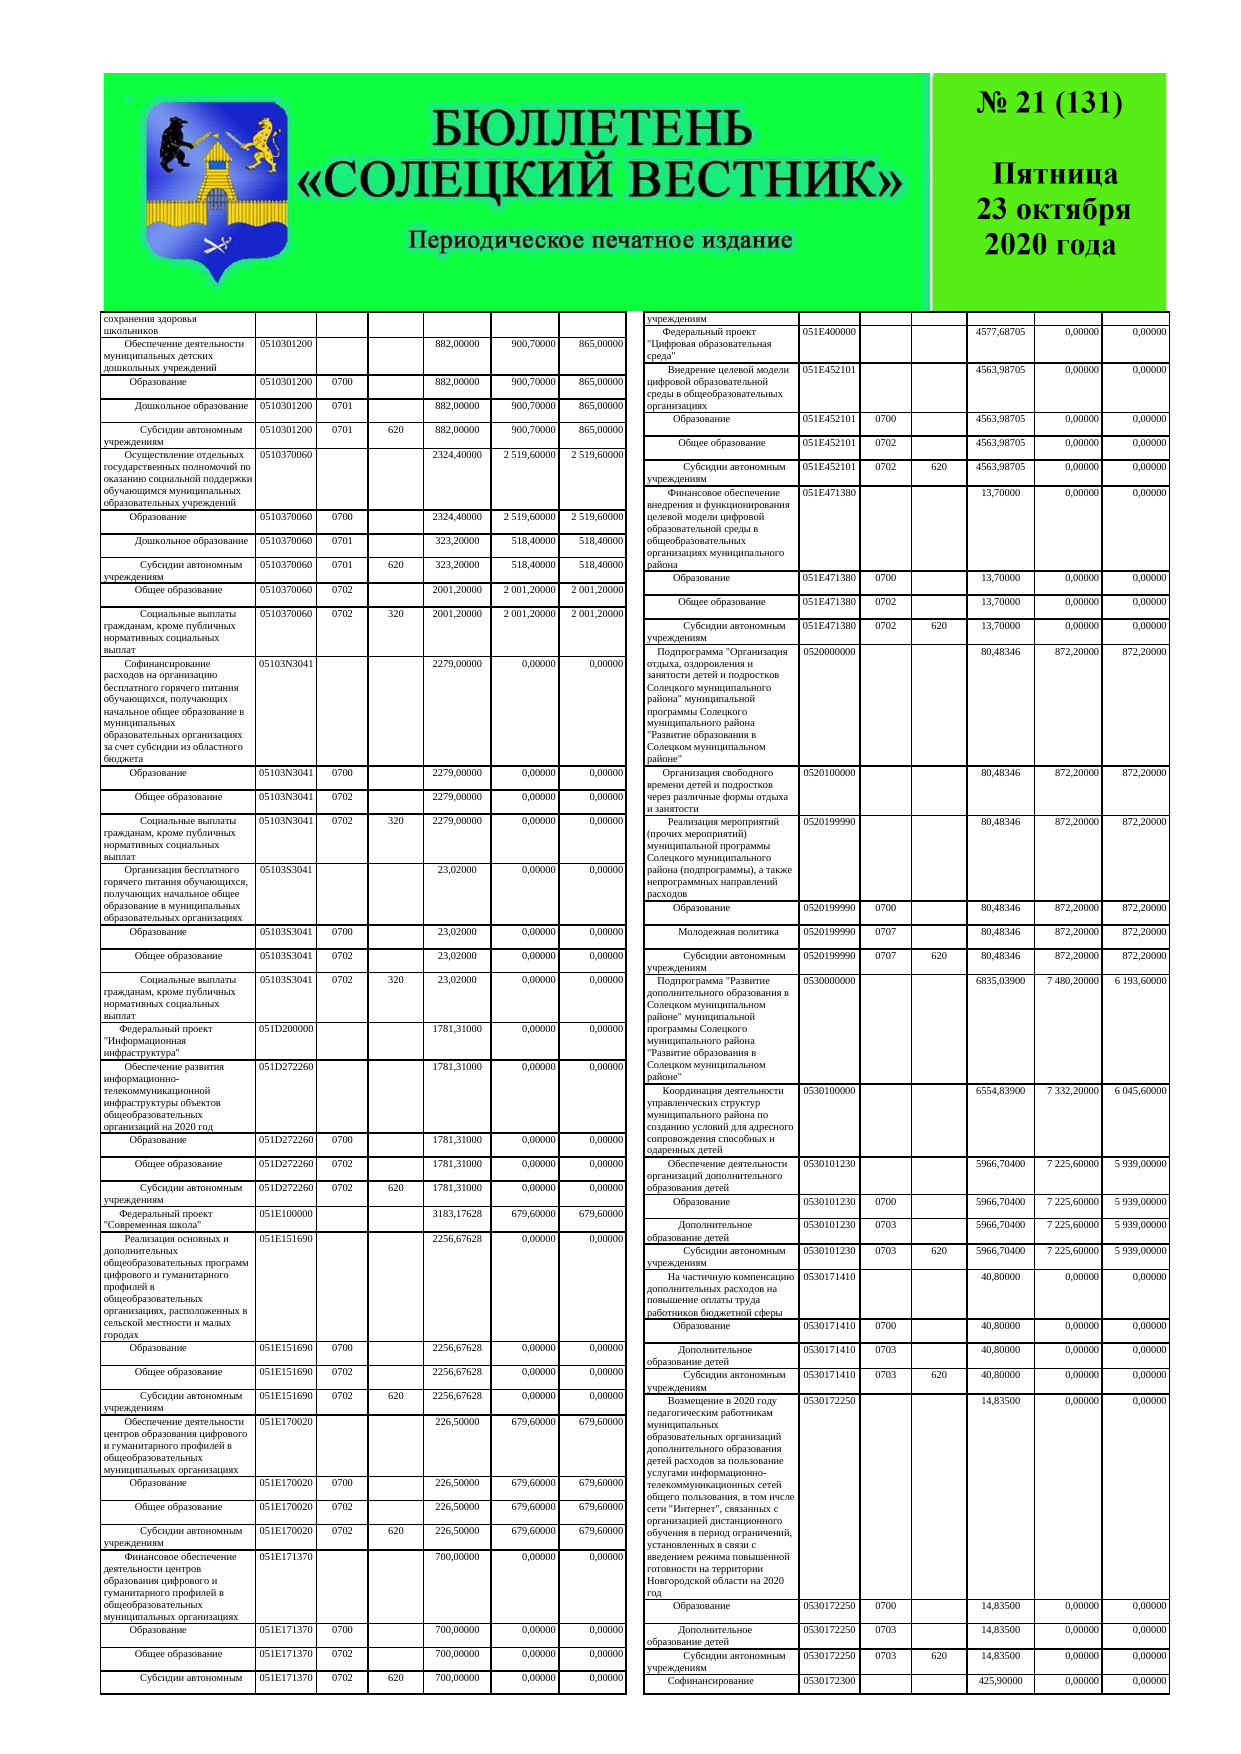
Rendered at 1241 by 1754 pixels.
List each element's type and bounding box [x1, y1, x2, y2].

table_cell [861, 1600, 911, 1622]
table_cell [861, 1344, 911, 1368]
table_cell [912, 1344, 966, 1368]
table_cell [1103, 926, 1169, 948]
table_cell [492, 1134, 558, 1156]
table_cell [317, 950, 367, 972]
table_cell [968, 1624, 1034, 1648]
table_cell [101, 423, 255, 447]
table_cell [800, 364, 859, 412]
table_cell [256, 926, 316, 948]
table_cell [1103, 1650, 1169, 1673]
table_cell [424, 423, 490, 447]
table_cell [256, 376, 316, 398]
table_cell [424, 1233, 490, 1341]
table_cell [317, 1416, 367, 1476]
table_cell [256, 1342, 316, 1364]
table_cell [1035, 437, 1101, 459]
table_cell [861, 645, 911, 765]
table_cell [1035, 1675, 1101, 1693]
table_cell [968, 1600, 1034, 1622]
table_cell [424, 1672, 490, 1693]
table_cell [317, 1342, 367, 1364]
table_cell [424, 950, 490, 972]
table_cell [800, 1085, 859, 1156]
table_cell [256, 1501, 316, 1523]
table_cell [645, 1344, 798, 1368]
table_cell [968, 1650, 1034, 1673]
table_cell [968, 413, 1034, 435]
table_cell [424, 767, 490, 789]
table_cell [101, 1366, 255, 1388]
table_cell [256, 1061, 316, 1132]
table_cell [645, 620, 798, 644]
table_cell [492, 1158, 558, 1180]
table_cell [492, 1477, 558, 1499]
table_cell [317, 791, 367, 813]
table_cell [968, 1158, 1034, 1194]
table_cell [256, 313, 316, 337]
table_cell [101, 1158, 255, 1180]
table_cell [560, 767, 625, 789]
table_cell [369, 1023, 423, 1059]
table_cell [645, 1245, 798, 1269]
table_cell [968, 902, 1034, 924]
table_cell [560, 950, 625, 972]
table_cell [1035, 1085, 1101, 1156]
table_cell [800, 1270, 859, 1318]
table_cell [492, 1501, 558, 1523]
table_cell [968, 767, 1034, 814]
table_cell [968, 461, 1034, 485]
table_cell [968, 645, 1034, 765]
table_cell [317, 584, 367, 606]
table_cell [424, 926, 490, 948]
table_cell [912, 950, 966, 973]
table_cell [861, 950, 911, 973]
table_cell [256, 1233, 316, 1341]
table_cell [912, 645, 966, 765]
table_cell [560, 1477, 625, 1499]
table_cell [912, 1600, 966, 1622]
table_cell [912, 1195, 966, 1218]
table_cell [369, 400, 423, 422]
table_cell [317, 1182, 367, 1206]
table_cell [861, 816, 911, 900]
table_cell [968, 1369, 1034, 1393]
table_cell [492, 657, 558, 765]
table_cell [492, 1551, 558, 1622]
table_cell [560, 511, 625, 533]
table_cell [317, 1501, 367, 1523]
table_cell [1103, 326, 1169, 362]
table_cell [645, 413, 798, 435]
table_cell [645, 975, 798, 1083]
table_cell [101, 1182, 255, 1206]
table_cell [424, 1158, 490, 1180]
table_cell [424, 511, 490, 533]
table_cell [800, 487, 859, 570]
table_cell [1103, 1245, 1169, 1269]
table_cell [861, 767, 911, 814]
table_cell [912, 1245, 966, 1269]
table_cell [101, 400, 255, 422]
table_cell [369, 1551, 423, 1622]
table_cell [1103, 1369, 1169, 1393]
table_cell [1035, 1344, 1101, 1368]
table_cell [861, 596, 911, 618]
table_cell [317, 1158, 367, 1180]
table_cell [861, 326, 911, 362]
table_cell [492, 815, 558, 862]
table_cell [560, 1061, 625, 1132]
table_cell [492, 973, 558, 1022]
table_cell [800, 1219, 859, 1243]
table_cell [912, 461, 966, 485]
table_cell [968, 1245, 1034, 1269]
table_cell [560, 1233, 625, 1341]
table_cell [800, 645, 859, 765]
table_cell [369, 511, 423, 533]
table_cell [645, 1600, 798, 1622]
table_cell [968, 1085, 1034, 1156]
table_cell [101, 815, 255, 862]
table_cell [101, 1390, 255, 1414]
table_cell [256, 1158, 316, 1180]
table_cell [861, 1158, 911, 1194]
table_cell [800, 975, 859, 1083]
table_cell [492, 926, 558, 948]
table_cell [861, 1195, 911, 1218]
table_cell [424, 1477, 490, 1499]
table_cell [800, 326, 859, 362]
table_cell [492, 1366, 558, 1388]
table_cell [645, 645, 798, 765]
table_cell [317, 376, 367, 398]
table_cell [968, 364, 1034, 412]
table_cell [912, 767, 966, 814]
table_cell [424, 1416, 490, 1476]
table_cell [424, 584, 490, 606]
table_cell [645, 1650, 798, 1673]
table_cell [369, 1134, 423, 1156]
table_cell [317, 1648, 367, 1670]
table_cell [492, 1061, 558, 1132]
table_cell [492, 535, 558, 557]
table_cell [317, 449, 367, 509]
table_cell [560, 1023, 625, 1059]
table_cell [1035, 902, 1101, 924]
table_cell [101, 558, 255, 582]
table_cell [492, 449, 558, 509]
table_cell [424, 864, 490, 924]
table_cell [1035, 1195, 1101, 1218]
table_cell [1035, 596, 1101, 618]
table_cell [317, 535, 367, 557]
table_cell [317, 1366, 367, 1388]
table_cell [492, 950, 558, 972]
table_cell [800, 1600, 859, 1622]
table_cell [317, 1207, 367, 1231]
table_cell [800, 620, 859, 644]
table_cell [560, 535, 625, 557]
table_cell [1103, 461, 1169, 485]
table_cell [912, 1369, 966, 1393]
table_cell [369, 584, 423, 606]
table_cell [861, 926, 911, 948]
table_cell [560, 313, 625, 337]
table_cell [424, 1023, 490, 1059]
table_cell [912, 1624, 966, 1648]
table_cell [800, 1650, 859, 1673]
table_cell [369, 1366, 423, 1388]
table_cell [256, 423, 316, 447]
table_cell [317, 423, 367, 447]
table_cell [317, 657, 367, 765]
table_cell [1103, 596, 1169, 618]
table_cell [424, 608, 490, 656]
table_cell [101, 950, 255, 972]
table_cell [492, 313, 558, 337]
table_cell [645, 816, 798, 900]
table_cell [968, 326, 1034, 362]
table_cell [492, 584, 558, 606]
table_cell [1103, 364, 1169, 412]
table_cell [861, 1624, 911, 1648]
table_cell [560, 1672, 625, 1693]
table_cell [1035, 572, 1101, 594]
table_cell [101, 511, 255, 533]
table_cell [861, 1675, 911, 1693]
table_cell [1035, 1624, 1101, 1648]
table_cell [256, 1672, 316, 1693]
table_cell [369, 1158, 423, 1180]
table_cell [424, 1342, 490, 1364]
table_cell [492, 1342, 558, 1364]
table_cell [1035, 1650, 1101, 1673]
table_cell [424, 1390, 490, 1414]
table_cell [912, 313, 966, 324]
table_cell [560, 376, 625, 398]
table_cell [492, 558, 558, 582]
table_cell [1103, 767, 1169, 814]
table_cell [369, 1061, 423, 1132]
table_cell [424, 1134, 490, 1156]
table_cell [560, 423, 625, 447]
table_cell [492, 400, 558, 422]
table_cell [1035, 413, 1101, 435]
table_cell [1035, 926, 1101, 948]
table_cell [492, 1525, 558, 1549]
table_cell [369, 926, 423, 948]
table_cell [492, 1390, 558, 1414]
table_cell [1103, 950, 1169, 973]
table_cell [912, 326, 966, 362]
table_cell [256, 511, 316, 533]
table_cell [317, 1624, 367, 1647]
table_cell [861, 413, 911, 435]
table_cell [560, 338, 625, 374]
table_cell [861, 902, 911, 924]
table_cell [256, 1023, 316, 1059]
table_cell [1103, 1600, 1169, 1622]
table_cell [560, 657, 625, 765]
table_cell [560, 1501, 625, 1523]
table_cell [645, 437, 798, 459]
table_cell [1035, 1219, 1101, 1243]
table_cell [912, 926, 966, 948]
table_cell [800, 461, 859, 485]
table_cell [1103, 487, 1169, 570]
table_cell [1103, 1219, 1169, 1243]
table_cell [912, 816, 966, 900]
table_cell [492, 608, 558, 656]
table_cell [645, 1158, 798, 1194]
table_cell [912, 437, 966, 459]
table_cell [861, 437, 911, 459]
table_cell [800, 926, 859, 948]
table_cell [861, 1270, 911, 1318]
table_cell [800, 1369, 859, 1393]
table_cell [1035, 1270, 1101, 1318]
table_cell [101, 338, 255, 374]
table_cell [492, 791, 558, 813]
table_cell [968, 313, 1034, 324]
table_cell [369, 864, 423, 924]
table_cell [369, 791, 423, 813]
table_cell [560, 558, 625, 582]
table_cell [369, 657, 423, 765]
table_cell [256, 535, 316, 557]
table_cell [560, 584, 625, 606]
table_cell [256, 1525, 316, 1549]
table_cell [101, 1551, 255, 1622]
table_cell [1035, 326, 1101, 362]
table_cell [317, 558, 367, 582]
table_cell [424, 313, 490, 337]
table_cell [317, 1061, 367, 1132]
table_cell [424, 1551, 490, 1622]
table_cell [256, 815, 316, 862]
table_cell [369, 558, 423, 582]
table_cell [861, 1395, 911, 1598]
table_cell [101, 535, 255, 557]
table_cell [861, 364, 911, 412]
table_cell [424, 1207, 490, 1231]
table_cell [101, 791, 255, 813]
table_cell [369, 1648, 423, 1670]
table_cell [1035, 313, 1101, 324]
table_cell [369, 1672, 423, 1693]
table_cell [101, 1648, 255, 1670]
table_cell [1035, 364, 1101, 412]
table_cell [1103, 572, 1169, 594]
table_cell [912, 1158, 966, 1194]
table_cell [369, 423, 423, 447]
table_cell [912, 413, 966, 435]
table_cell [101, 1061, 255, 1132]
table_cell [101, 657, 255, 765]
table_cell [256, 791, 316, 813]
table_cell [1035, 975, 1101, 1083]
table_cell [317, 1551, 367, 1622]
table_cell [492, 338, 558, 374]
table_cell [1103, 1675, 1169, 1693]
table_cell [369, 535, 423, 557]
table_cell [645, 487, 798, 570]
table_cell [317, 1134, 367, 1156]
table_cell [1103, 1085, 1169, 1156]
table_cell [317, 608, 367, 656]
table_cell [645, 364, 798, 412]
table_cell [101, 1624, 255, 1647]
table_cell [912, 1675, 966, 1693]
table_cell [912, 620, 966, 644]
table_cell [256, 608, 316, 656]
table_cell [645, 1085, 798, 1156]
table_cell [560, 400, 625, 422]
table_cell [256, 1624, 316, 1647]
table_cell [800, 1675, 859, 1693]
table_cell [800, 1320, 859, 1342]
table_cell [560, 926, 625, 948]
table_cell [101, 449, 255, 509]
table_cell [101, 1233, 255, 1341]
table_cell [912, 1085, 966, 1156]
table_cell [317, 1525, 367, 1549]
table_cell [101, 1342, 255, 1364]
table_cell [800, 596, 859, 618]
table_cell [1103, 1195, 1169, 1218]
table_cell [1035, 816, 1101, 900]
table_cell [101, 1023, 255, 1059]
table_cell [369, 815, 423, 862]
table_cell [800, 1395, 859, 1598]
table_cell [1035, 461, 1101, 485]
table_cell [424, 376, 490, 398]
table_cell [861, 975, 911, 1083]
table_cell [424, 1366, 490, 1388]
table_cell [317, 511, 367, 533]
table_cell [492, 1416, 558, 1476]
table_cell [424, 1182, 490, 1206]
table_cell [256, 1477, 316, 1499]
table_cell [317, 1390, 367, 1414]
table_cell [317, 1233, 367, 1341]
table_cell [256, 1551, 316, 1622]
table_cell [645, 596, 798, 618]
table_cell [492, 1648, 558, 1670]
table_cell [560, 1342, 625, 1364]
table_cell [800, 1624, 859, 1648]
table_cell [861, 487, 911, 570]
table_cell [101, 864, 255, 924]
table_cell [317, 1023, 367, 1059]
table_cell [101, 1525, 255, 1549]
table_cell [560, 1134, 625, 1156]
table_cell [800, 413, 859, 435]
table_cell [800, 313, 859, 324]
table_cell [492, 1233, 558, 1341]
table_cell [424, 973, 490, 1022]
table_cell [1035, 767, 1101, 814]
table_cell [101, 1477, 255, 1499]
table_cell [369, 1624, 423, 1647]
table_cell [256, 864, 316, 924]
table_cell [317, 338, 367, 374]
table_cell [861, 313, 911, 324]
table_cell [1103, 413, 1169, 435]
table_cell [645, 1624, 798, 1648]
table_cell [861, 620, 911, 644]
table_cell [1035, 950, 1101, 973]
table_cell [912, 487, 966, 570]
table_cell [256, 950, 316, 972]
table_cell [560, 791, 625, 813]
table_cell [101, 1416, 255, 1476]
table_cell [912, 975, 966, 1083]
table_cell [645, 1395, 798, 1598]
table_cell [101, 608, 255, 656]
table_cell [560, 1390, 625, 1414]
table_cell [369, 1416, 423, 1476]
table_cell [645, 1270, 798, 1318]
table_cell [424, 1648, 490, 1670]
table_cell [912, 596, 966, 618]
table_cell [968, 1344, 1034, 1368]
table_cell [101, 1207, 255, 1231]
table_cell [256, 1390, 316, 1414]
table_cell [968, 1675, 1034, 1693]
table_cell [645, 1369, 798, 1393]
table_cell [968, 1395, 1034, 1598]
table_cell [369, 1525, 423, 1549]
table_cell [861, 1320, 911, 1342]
picture [103, 73, 1167, 311]
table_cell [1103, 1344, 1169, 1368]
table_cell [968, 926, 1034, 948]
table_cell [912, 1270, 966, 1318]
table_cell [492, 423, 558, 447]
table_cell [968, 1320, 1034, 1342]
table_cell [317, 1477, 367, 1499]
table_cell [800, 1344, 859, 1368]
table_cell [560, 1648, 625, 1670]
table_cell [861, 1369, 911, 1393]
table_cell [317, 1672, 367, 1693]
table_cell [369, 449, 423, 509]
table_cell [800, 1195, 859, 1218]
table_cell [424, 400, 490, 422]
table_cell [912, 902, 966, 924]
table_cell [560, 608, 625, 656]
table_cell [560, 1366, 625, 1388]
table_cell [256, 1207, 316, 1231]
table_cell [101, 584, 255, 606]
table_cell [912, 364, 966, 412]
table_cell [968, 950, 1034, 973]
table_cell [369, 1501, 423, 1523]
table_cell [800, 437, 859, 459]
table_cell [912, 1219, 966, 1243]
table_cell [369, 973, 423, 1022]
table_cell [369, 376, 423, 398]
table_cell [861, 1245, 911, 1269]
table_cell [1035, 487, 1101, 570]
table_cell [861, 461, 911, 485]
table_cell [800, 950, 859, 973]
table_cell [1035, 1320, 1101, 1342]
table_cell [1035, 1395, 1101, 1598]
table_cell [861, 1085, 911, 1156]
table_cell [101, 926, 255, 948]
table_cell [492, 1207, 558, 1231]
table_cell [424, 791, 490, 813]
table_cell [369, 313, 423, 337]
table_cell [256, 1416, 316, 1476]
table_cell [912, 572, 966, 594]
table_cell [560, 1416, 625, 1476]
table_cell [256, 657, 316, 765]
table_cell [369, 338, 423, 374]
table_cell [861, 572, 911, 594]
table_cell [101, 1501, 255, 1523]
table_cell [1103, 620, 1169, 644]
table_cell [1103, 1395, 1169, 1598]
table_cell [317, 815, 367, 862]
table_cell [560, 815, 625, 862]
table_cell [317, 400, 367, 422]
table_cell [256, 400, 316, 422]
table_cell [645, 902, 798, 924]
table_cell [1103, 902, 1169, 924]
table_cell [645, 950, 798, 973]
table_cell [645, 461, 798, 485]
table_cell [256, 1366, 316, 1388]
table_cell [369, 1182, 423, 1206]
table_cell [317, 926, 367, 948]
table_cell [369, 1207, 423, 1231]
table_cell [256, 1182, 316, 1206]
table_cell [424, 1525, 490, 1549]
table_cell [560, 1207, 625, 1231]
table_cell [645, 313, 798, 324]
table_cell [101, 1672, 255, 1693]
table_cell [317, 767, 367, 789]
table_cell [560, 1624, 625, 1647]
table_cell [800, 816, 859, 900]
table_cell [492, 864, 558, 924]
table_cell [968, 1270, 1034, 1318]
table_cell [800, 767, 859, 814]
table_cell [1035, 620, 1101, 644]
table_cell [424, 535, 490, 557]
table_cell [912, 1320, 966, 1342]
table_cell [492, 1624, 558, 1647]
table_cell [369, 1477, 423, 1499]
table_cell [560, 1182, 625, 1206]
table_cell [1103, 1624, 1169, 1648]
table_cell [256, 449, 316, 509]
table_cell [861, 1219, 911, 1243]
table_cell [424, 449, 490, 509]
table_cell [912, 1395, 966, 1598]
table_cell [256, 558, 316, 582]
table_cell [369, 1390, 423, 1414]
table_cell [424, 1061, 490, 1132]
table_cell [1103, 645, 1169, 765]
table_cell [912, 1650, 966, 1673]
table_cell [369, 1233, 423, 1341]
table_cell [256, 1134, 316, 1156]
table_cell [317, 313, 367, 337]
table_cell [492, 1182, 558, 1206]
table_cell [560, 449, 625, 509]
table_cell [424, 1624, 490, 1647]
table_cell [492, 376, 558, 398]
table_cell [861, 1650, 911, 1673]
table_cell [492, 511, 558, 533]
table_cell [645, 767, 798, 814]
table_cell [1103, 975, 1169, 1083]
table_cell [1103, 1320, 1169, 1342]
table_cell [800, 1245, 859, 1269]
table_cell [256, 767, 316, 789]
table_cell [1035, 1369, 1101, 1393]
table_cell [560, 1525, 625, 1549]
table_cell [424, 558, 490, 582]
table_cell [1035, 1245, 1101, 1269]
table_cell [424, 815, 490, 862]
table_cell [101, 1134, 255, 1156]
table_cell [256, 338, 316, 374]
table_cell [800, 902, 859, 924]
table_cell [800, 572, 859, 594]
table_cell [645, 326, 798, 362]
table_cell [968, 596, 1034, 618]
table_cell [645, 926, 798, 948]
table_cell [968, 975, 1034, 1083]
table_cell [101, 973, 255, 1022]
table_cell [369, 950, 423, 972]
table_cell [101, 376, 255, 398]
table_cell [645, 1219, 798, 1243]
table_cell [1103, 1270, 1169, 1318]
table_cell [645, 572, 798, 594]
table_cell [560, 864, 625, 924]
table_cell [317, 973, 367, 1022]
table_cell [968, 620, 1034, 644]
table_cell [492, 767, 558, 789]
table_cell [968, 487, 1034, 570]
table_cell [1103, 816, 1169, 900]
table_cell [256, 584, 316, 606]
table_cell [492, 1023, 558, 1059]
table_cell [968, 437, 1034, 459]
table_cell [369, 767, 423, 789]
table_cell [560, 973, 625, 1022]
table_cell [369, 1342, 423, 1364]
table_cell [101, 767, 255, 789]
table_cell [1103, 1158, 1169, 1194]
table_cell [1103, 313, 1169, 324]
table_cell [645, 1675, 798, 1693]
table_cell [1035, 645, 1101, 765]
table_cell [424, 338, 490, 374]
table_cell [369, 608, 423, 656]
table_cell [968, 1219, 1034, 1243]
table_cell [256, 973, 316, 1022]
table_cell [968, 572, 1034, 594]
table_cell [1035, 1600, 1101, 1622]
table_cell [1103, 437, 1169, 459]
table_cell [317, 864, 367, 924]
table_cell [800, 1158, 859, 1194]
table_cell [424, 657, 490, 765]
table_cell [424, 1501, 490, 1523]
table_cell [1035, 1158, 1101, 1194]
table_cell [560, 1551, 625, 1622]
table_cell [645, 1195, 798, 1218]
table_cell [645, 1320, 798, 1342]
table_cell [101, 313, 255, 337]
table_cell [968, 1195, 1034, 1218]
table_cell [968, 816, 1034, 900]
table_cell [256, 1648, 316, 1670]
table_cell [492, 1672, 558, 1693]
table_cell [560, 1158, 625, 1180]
